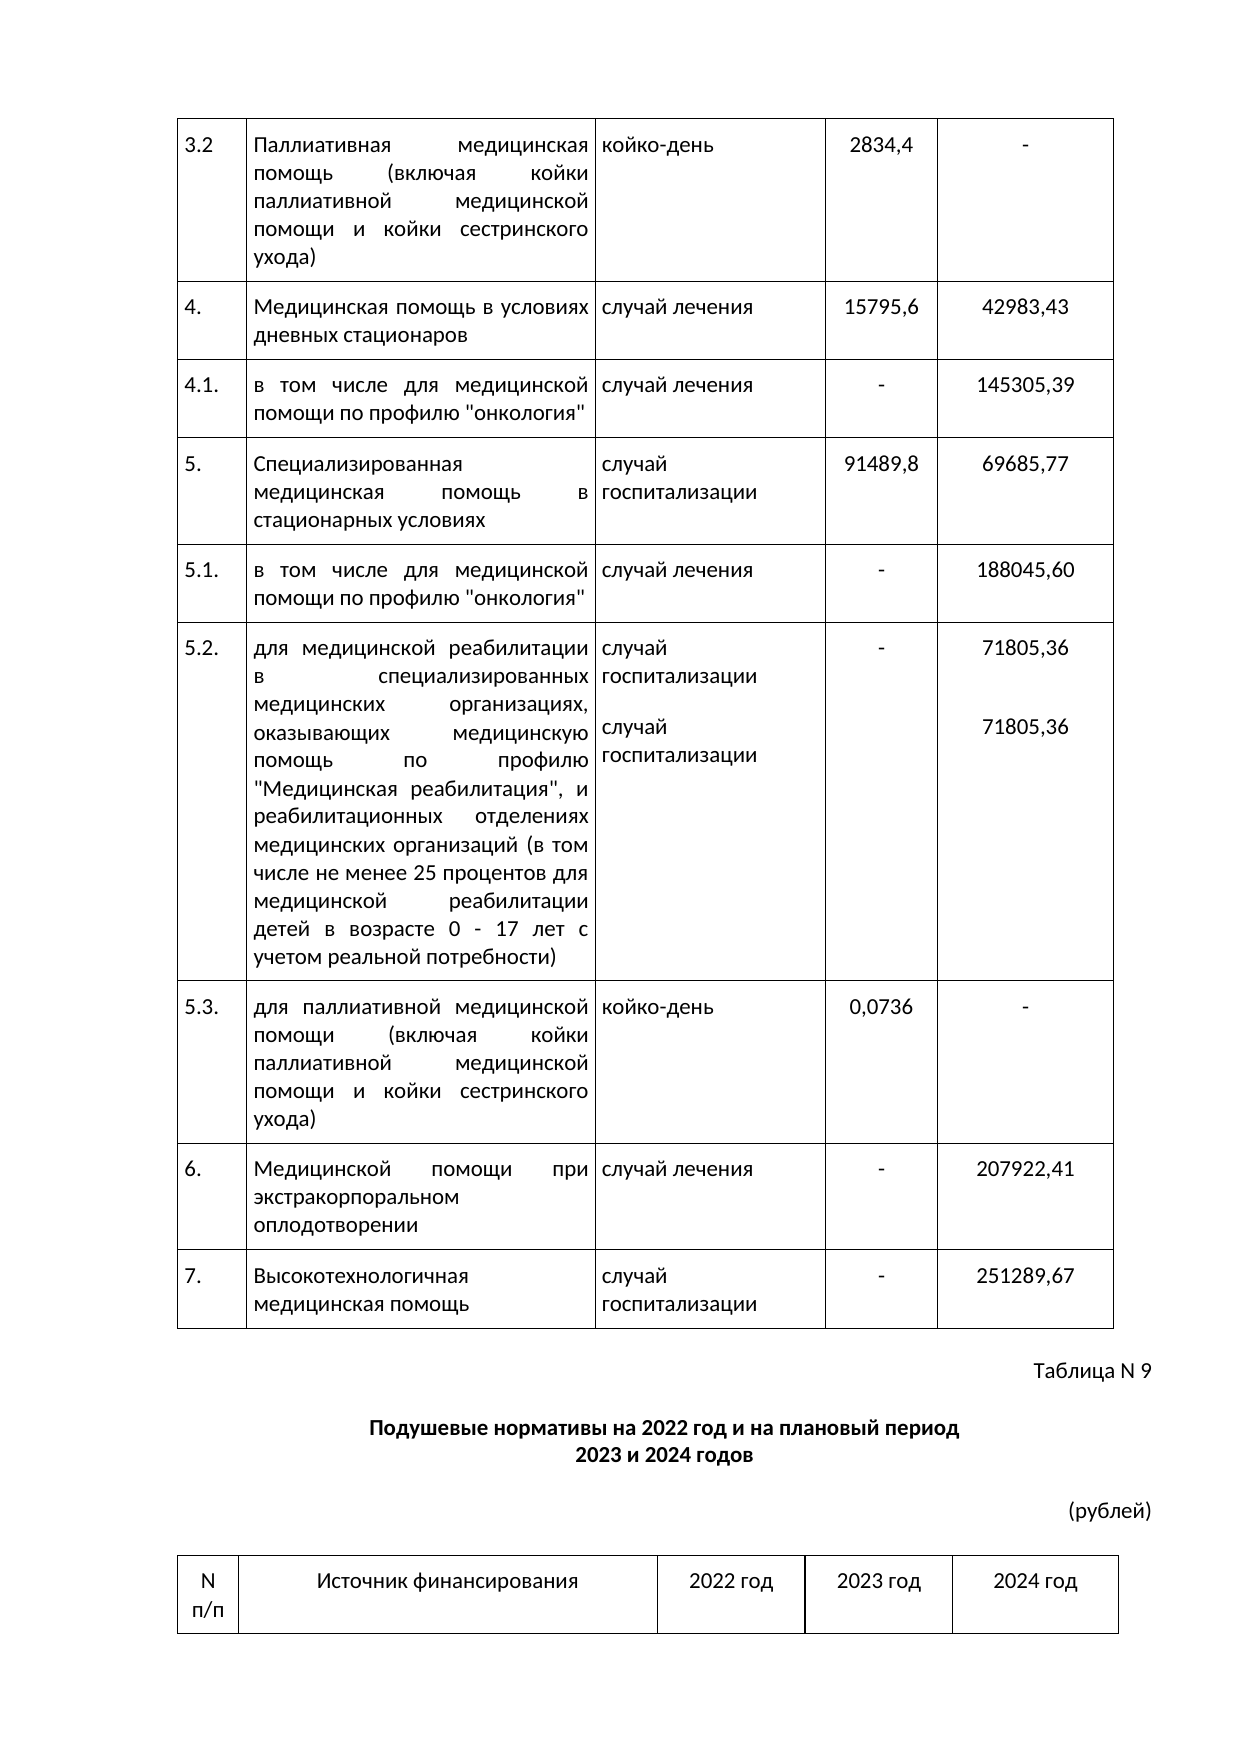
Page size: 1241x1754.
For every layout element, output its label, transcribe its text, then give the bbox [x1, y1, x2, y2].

table_cell Медицинская помощь в условиях дневных стационаров [247, 282, 595, 359]
table_cell случай лечения [596, 282, 825, 359]
table_cell случай лечения [596, 1144, 825, 1249]
table_cell 5.1. [178, 545, 246, 622]
title Подушевые нормативы на 2022 год и на плановый период [177, 1413, 1152, 1441]
table_cell - [826, 1144, 937, 1249]
table_cell Паллиативная медицинская помощь (включая койки паллиативной медицинской помощи и койки сестринского ухода) [247, 119, 595, 281]
table_cell - [826, 1250, 937, 1327]
text (рублей) [177, 1497, 1152, 1525]
table_cell 91489,8 [826, 438, 937, 543]
table_cell 2834,4 [826, 119, 937, 281]
table_cell для паллиативной медицинской помощи (включая койки паллиативной медицинской помощи и койки сестринского ухода) [247, 981, 595, 1143]
table_cell случай госпитализации [596, 700, 825, 980]
title 2023 и 2024 годов [177, 1441, 1152, 1469]
text Таблица N 9 [177, 1357, 1152, 1384]
table_cell в том числе для медицинской помощи по профилю "онкология" [247, 545, 595, 622]
table_cell 42983,43 [938, 282, 1113, 359]
table_cell 188045,60 [938, 545, 1113, 622]
table_cell койко-день [596, 119, 825, 281]
table_header Источник финансирования [239, 1556, 657, 1633]
table_header 2022 год [658, 1556, 804, 1633]
table_cell 5.3. [178, 981, 246, 1143]
table_header 2023 год [806, 1556, 952, 1633]
table_cell 4.1. [178, 360, 246, 437]
table_cell Специализированная медицинская помощь в стационарных условиях [247, 438, 595, 543]
table_cell 251289,67 [938, 1250, 1113, 1327]
table_cell 207922,41 [938, 1144, 1113, 1249]
table_cell случай лечения [596, 545, 825, 622]
table_cell в том числе для медицинской помощи по профилю "онкология" [247, 360, 595, 437]
table_cell для медицинской реабилитации в специализированных медицинских организациях, оказывающих медицинскую помощь по профилю "Медицинская реабилитация", и реабилитационных отделениях медицинских организаций (в том числе не менее 25 процентов для медицинской реабилитации детей в возрасте 0 - 17 лет с учетом реальной потребности) [247, 623, 595, 980]
table_cell Медицинской помощи при экстракорпоральном оплодотворении [247, 1144, 595, 1249]
table_cell 69685,77 [938, 438, 1113, 543]
table_cell 4. [178, 282, 246, 359]
table_cell 5.2. [178, 623, 246, 980]
table_cell 71805,36 [938, 700, 1113, 980]
table_cell 3.2 [178, 119, 246, 281]
table_cell 5. [178, 438, 246, 543]
table_cell 7. [178, 1250, 246, 1327]
table_cell - [826, 545, 937, 622]
table_cell - [938, 981, 1113, 1143]
table_cell случай госпитализации [596, 623, 825, 700]
table_header N п/п [178, 1556, 238, 1633]
table_header 2024 год [953, 1556, 1118, 1633]
table_cell 15795,6 [826, 282, 937, 359]
table_cell койко-день [596, 981, 825, 1143]
table_cell Высокотехнологичная медицинская помощь [247, 1250, 595, 1327]
table_cell 0,0736 [826, 981, 937, 1143]
table_cell - [938, 119, 1113, 281]
table_cell случай госпитализации [596, 1250, 825, 1327]
table_cell [826, 700, 937, 980]
table_cell - [826, 623, 937, 700]
table_cell случай госпитализации [596, 438, 825, 543]
table_cell - [826, 360, 937, 437]
table_cell 145305,39 [938, 360, 1113, 437]
table_cell 71805,36 [938, 623, 1113, 700]
table_cell 6. [178, 1144, 246, 1249]
table_cell случай лечения [596, 360, 825, 437]
